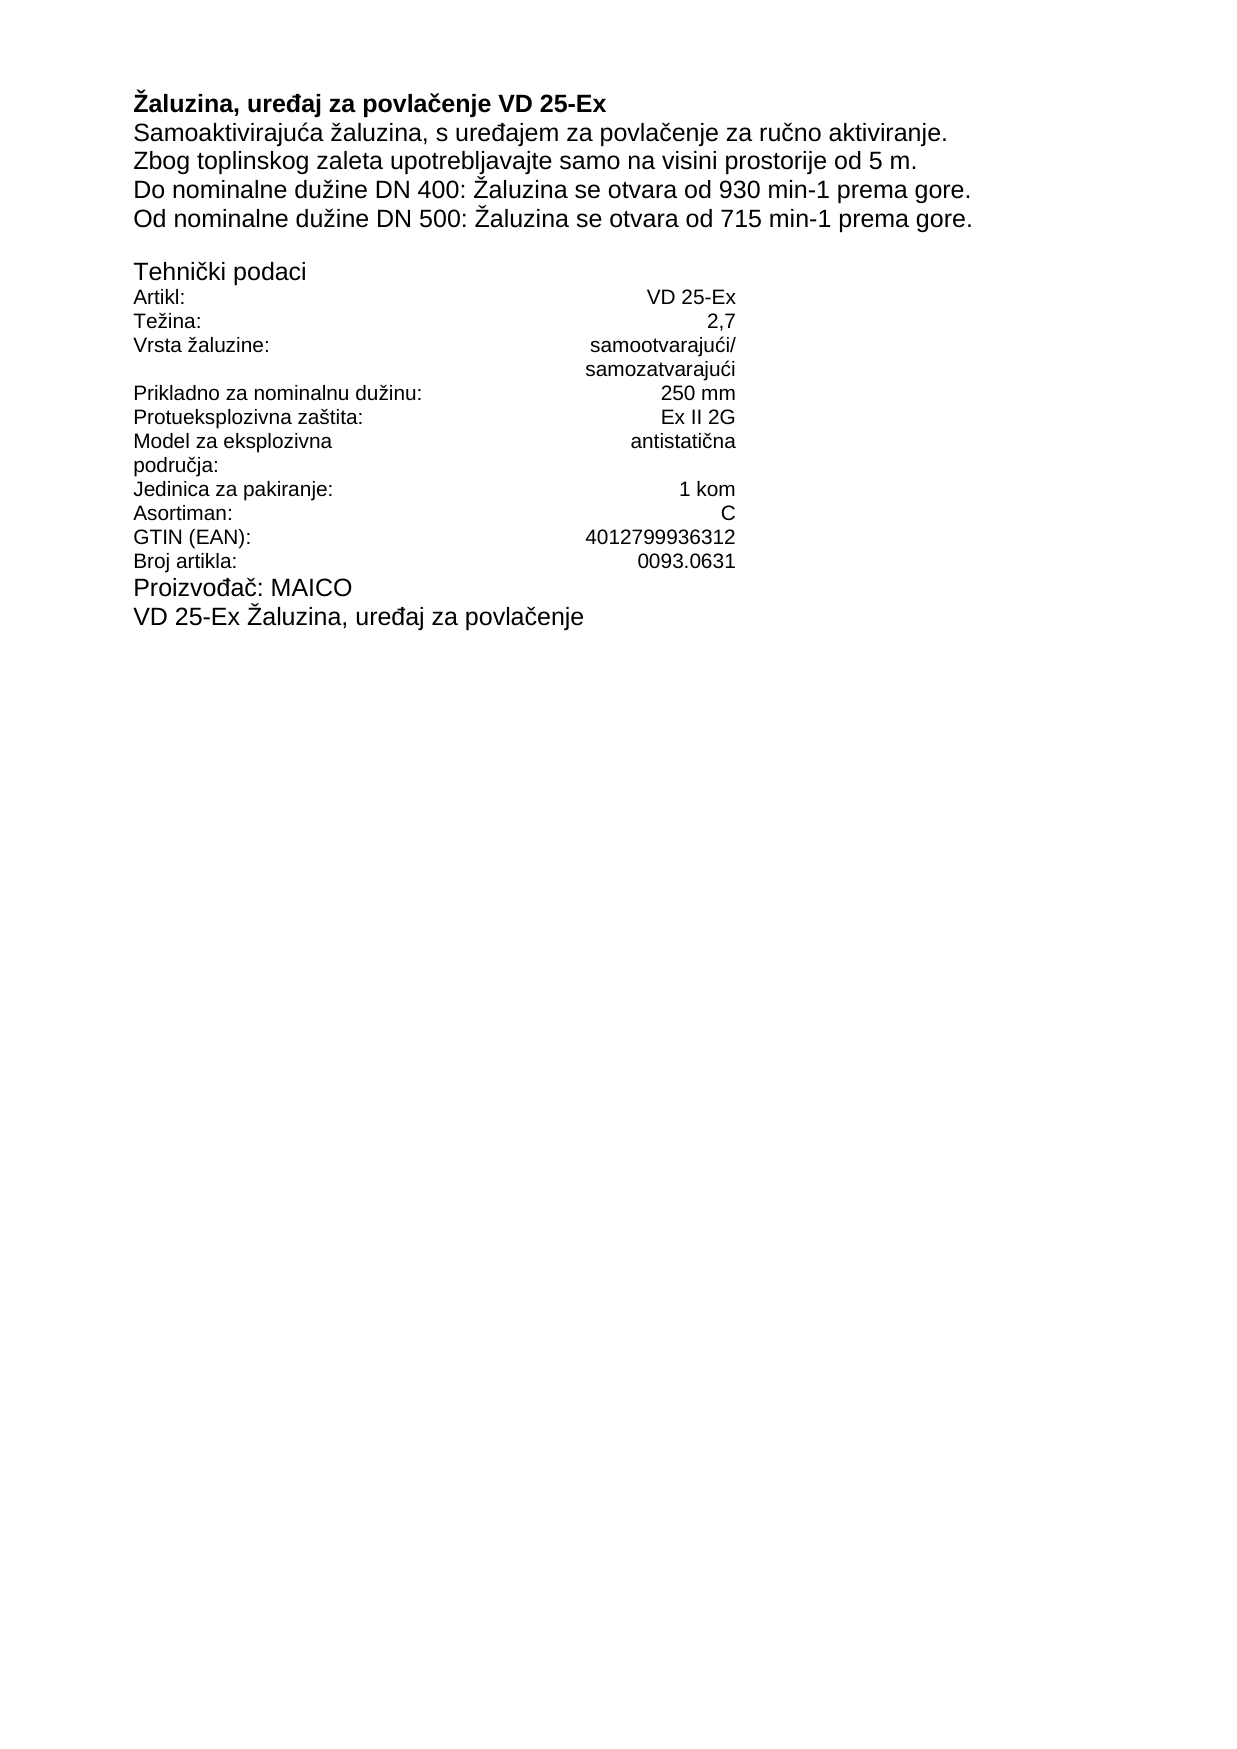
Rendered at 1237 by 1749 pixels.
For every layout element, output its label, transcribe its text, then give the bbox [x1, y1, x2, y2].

table_cell GTIN (EAN): [122, 525, 434, 549]
table_cell 2,7 [434, 309, 747, 333]
table_cell Model za eksplozivna područja: [122, 429, 434, 477]
text Od nominalne dužine DN 500: Žaluzina se otvara od 715 min-1 prema gore. [133, 204, 1148, 232]
table_cell Protueksplozivna zaštita: [122, 405, 434, 429]
table_cell antistatična [434, 429, 747, 477]
table_cell Asortiman: [122, 501, 434, 525]
table_cell 4012799936312 [434, 525, 747, 549]
text Tehnički podaci [133, 256, 1148, 285]
table_cell 1 kom [434, 477, 747, 501]
table_header VD 25-Ex [434, 285, 747, 309]
table_cell Broj artikla: [122, 549, 434, 573]
text VD 25-Ex Žaluzina, uređaj za povlačenje [133, 601, 1148, 630]
table_cell 250 mm [434, 381, 747, 405]
table_cell Vrsta žaluzine: [122, 333, 434, 381]
table_cell Ex II 2G [434, 405, 747, 429]
table_cell samootvarajući/samozatvarajući [434, 333, 747, 381]
table_cell C [434, 501, 747, 525]
table_cell Težina: [122, 309, 434, 333]
text Proizvođač: MAICO [133, 573, 1148, 601]
table_header Artikl: [122, 285, 434, 309]
text Do nominalne dužine DN 400: Žaluzina se otvara od 930 min-1 prema gore. [133, 175, 1148, 204]
text Samoaktivirajuća žaluzina, s uređajem za povlačenje za ručno aktiviranje. [133, 117, 1148, 146]
table_cell 0093.0631 [434, 549, 747, 573]
text Žaluzina, uređaj za povlačenje VD 25-Ex [133, 89, 1148, 117]
table_cell Jedinica za pakiranje: [122, 477, 434, 501]
table_cell Prikladno za nominalnu dužinu: [122, 381, 434, 405]
text Zbog toplinskog zaleta upotrebljavajte samo na visini prostorije od 5 m. [133, 146, 1148, 175]
